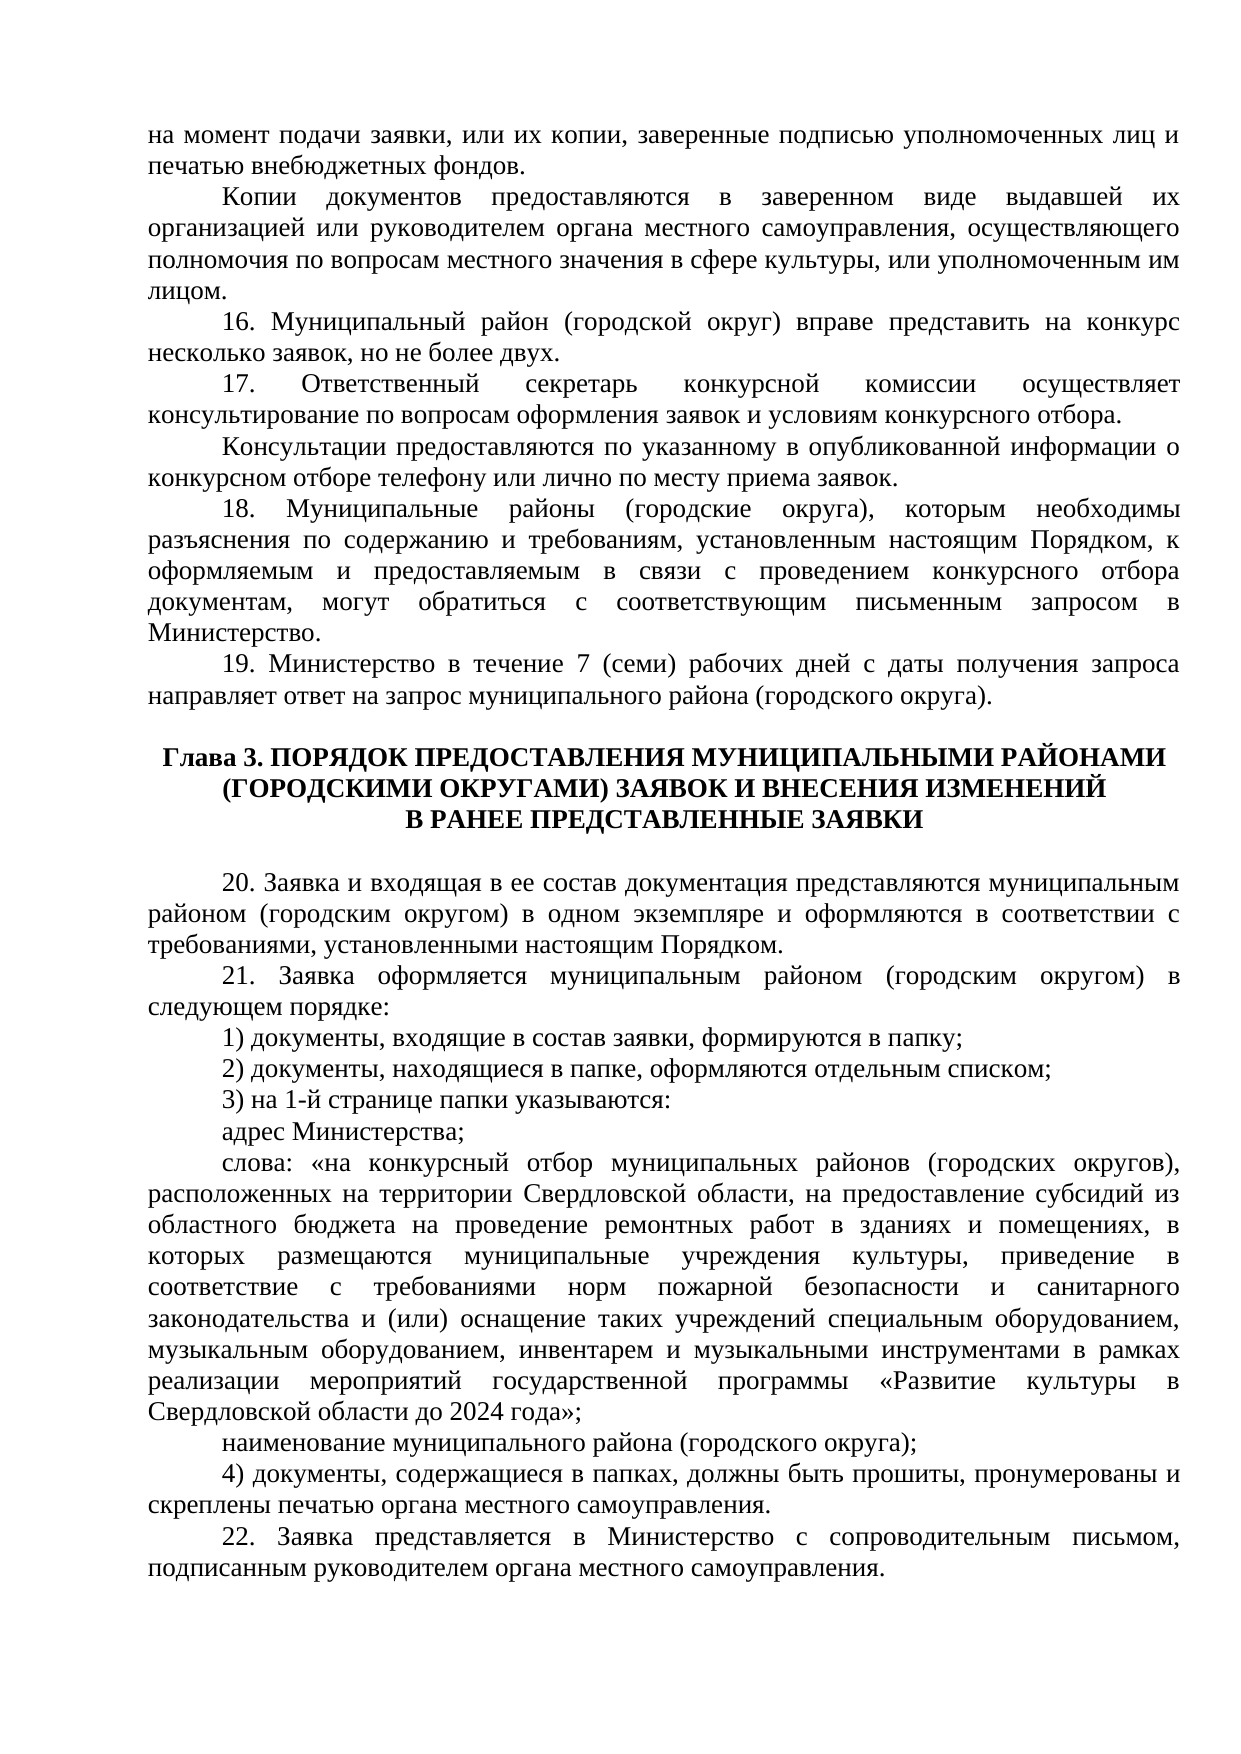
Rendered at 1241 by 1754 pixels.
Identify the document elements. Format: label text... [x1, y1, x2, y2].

text 19. Министерство в течение 7 (семи) рабочих дней с даты получения запроса направляет ответ на запрос муниципального района (городского округа). [148, 648, 1181, 710]
text 20. Заявка и входящая в ее состав документация представляются муниципальным районом (городским округом) в одном экземпляре и оформляются в соответствии с требованиями, установленными настоящим Порядком. [148, 866, 1181, 959]
text адрес Министерства; [148, 1115, 1181, 1146]
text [148, 118, 1181, 180]
text 4) документы, содержащиеся в папках, должны быть прошиты, пронумерованы и скреплены печатью органа местного самоуправления. [148, 1457, 1181, 1520]
text 21. Заявка оформляется муниципальным районом (городским округом) в следующем порядке: [148, 959, 1181, 1021]
text 16. Муниципальный район (городской округ) вправе представить на конкурс несколько заявок, но не более двух. [148, 305, 1181, 367]
text 17. Ответственный секретарь конкурсной комиссии осуществляет консультирование по вопросам оформления заявок и условиям конкурсного отбора. [148, 367, 1181, 429]
text 18. Муниципальные районы (городские округа), которым необходимы разъяснения по содержанию и требованиям, установленным настоящим Порядком, к оформляемым и предоставляемым в связи с проведением конкурсного отбора документам, могут обратиться с соответствующим письменным запросом в Министерство. [148, 492, 1181, 648]
text 22. Заявка представляется в Министерство с сопроводительным письмом, подписанным руководителем органа местного самоуправления. [148, 1520, 1181, 1582]
text 1) документы, входящие в состав заявки, формируются в папку; [148, 1021, 1181, 1052]
text Копии документов предоставляются в заверенном виде выдавшей их организацией или руководителем органа местного самоуправления, осуществляющего полномочия по вопросам местного значения в сфере культуры, или уполномоченным им лицом. [148, 180, 1181, 305]
text Глава 3. ПОРЯДОК ПРЕДОСТАВЛЕНИЯ МУНИЦИПАЛЬНЫМИ РАЙОНАМИ [148, 741, 1181, 772]
text (ГОРОДСКИМИ ОКРУГАМИ) ЗАЯВОК И ВНЕСЕНИЯ ИЗМЕНЕНИЙ [148, 772, 1181, 803]
text Консультации предоставляются по указанному в опубликованной информации о конкурсном отборе телефону или лично по месту приема заявок. [148, 429, 1181, 492]
text 3) на 1-й странице папки указываются: [148, 1084, 1181, 1115]
text наименование муниципального района (городского округа); [148, 1426, 1181, 1457]
text слова: «на конкурсный отбор муниципальных районов (городских округов), расположенных на территории Свердловской области, на предоставление субсидий из областного бюджета на проведение ремонтных работ в зданиях и помещениях, в которых размещаются муниципальные учреждения культуры, приведение в соответствие с требованиями норм пожарной безопасности и санитарного законодательства и (или) оснащение таких учреждений специальным оборудованием, музыкальным оборудованием, инвентарем и музыкальными инструментами в рамках реализации мероприятий государственной программы «Развитие культуры в Свердловской области до 2024 года»; [148, 1146, 1181, 1426]
text 2) документы, находящиеся в папке, оформляются отдельным списком; [148, 1052, 1181, 1084]
text В РАНЕЕ ПРЕДСТАВЛЕННЫЕ ЗАЯВКИ [148, 803, 1181, 834]
